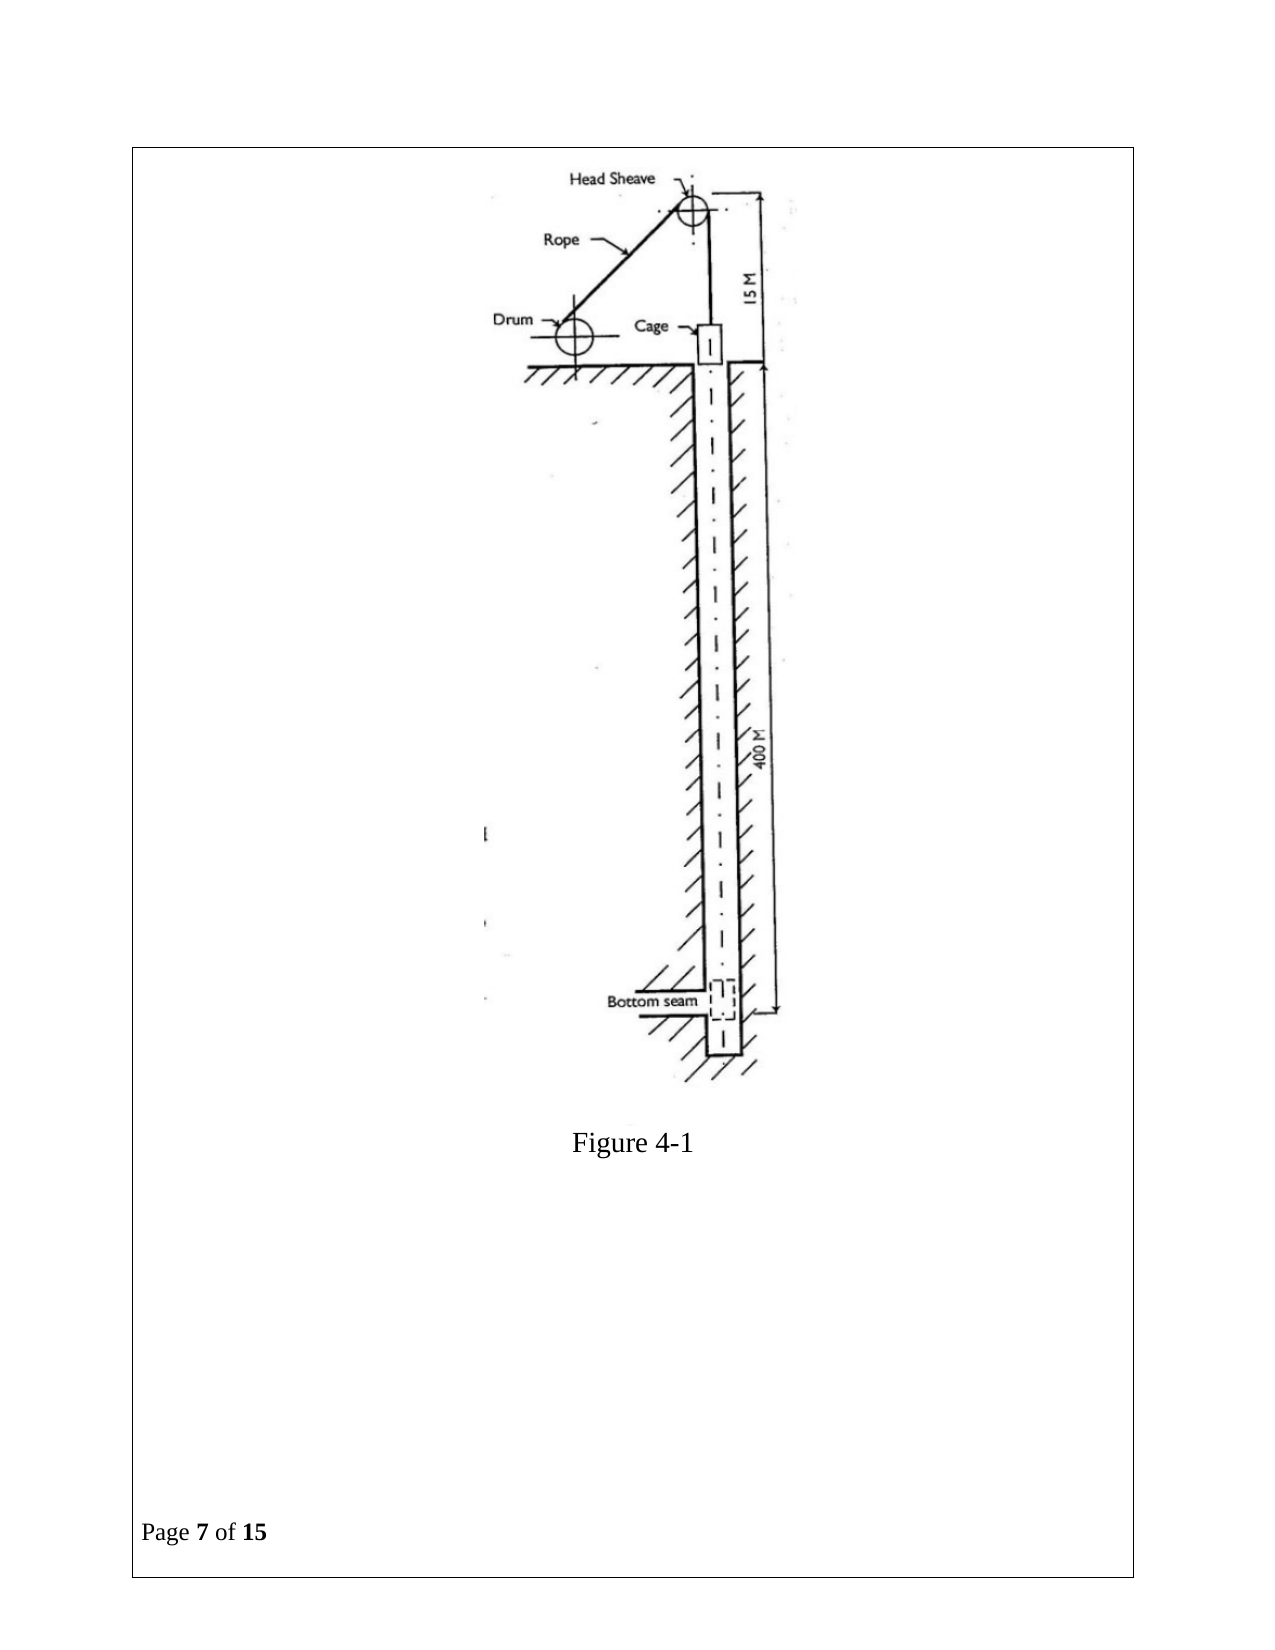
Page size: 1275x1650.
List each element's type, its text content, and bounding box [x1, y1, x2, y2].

text Figure 4-1 [141, 1125, 1125, 1158]
